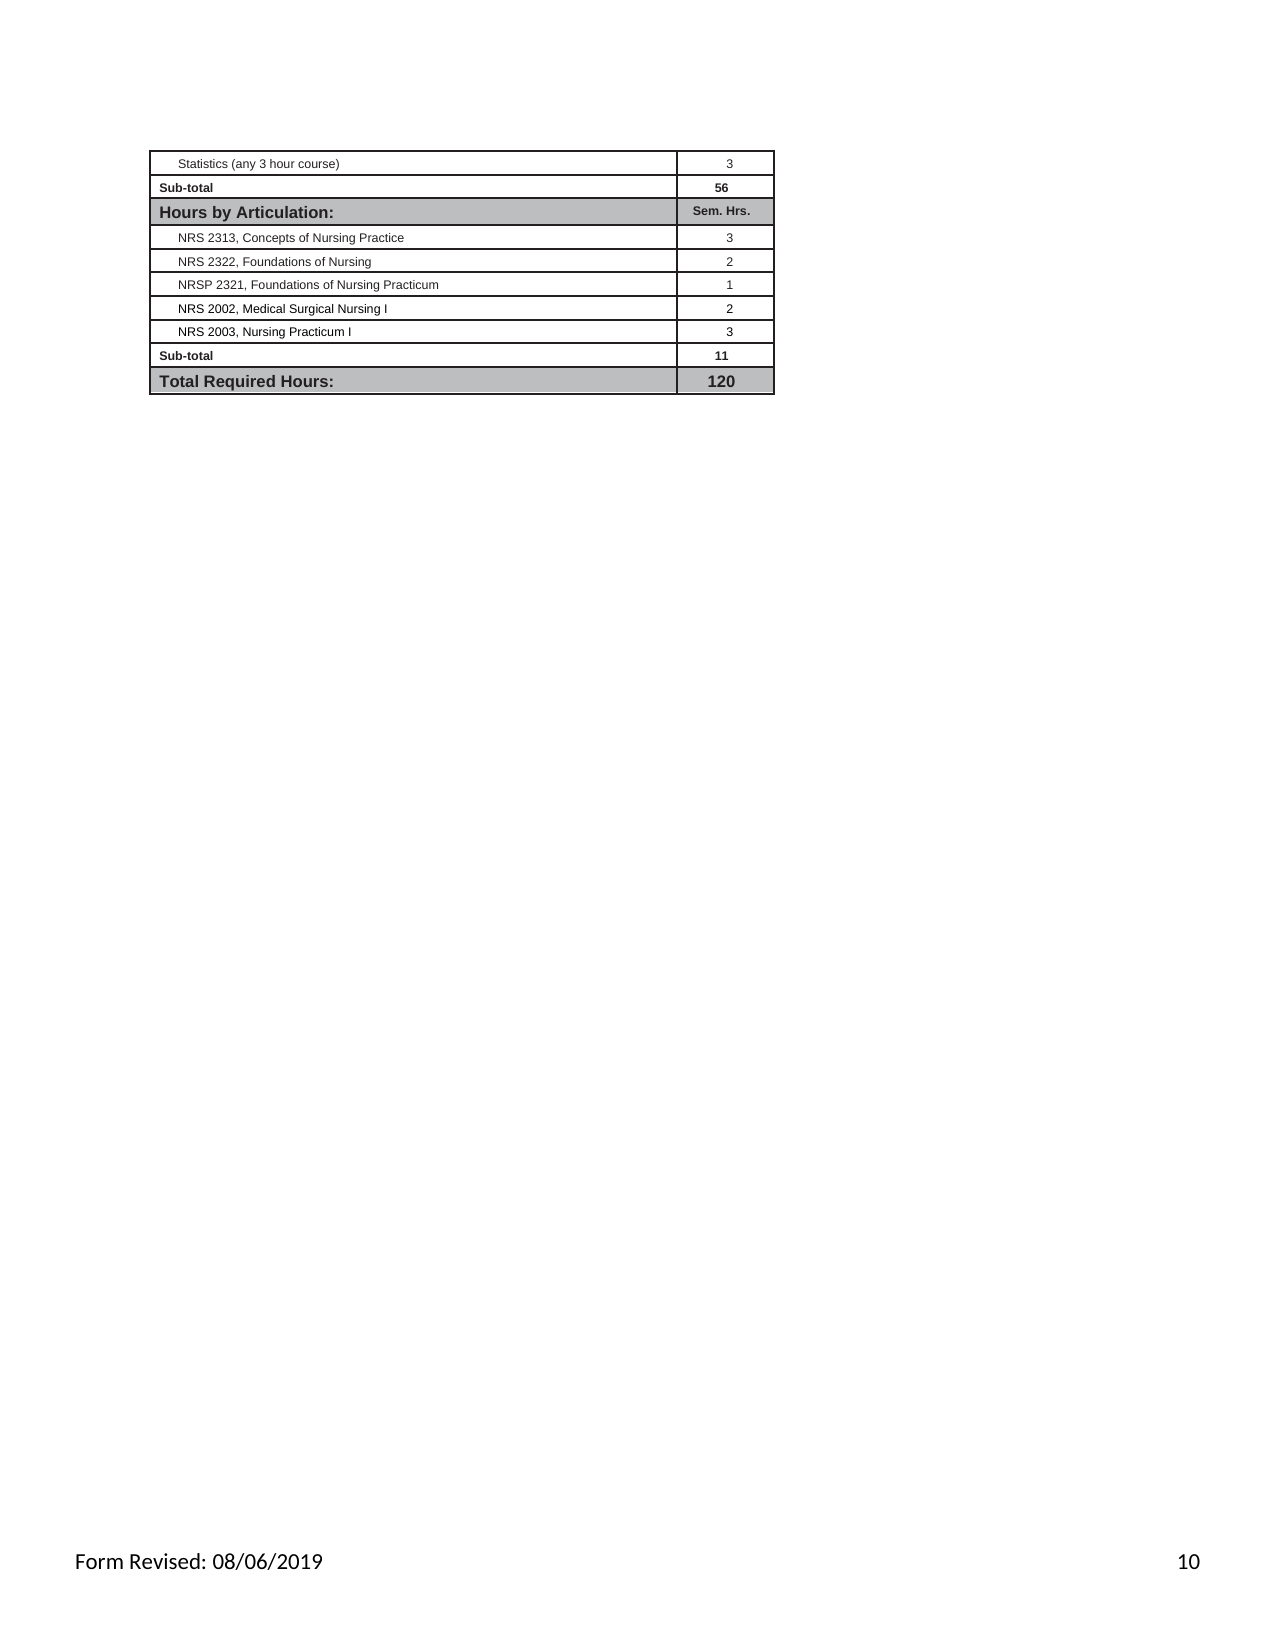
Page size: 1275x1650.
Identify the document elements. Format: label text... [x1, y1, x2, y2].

table_cell 2 [678, 250, 773, 271]
table_cell 1 [678, 273, 773, 295]
table_cell Statistics (any 3 hour course) [151, 152, 676, 174]
table_cell NRSP 2321, Foundations of Nursing Practicum [151, 273, 676, 295]
table_cell NRS 2313, Concepts of Nursing Practice [151, 226, 676, 248]
table_cell Hours by Articulation: [151, 199, 676, 224]
table_cell 3 [678, 152, 773, 174]
table_cell NRS 2003, Nursing Practicum I [151, 321, 676, 342]
table_cell 2 [678, 297, 773, 318]
table_cell 3 [678, 226, 773, 248]
table_cell 3 [678, 321, 773, 342]
table_cell Sub-total [151, 344, 676, 366]
table_cell NRS 2002, Medical Surgical Nursing I [151, 297, 676, 318]
table_cell Sub-total [151, 176, 676, 197]
table_cell NRS 2322, Foundations of Nursing [151, 250, 676, 271]
table_cell Sem. Hrs. [678, 199, 773, 224]
table_cell 11 [678, 344, 773, 366]
table_cell 120 [678, 368, 773, 392]
table_cell Total Required Hours: [151, 368, 676, 392]
table_cell 56 [678, 176, 773, 197]
